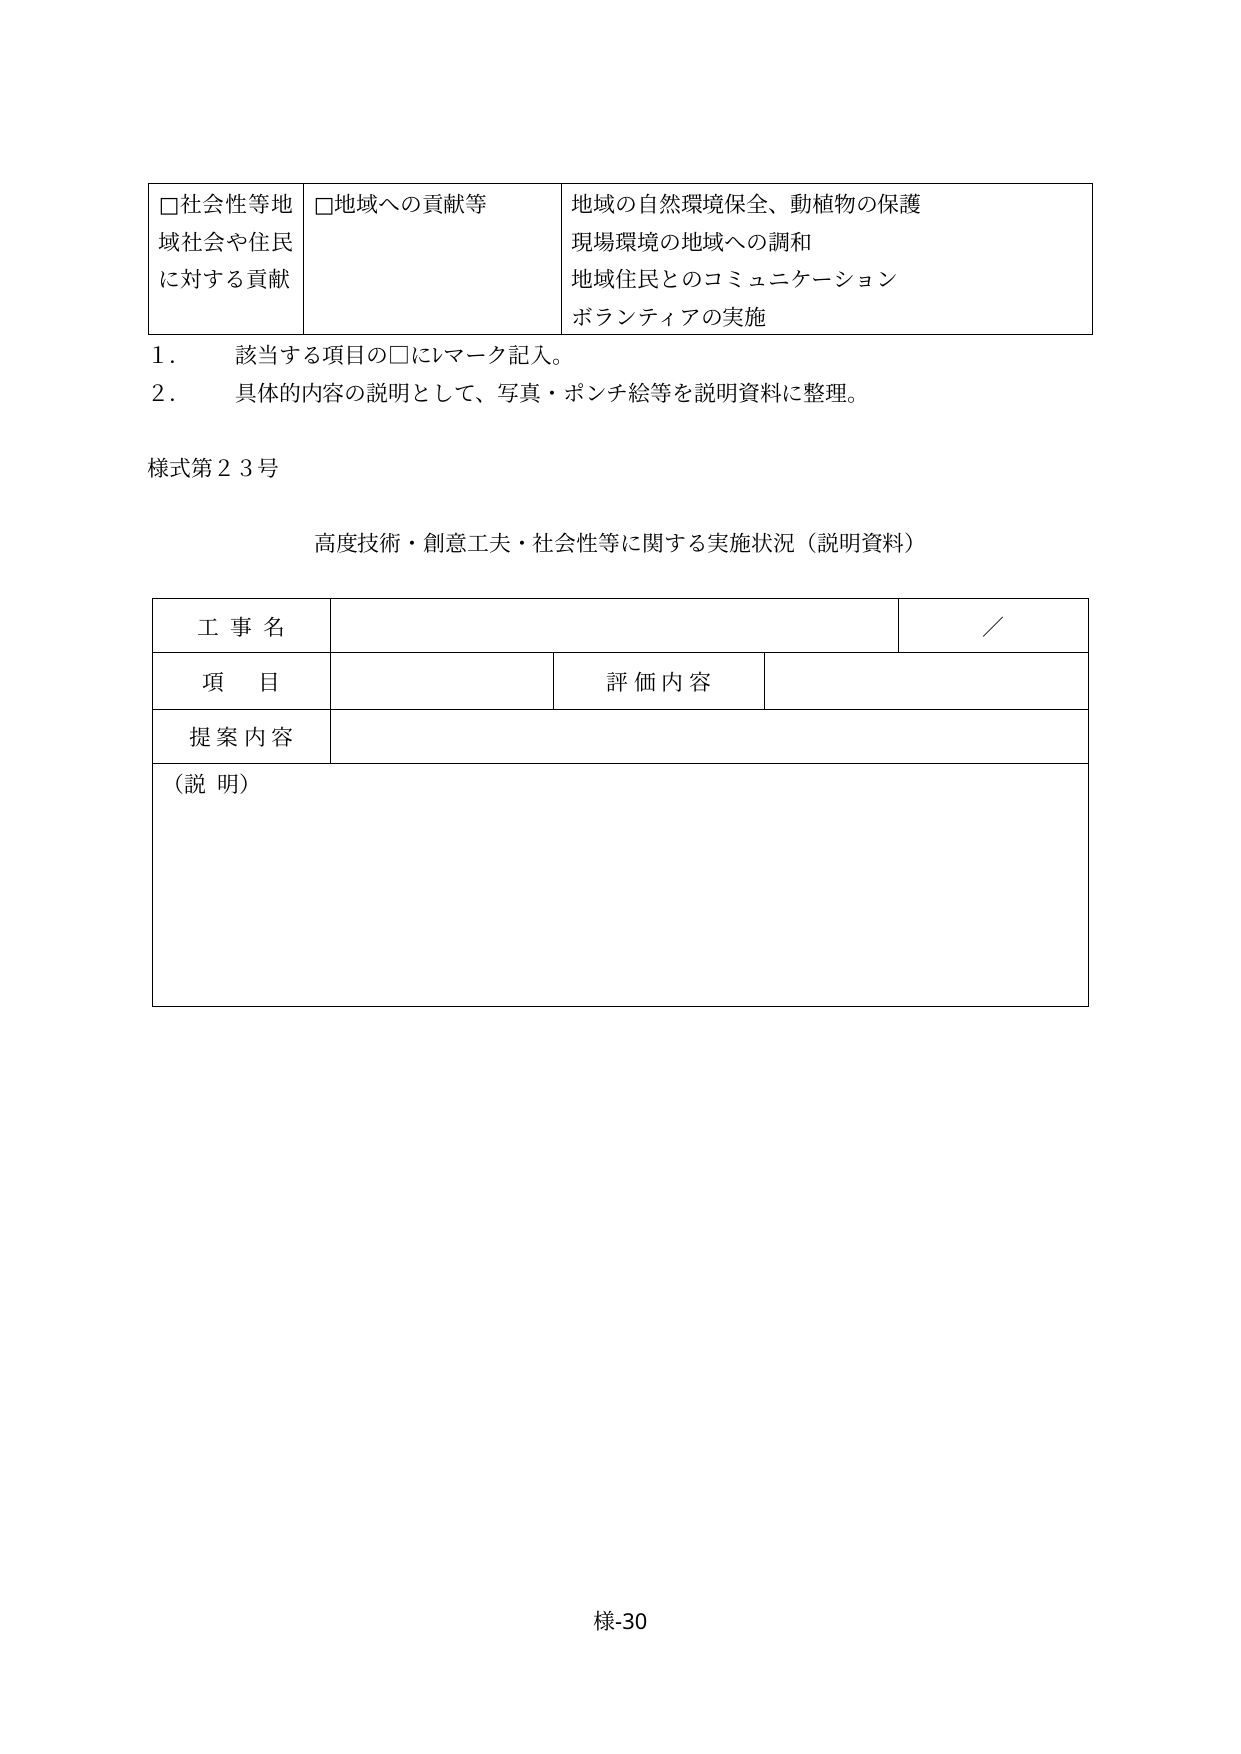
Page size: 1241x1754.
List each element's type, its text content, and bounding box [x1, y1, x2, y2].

table_cell □地域への貢献等 [304, 184, 561, 334]
table_cell 評 価 内 容 [554, 653, 764, 708]
table_cell [331, 653, 553, 708]
table_cell 項 目 [153, 653, 330, 708]
table_header 工 事 名 [153, 599, 330, 652]
text 高度技術・創意工夫・社会性等に関する実施状況（説明資料） [148, 523, 1092, 560]
table_header [331, 599, 898, 652]
table_header ／ [899, 599, 1088, 652]
list 該当する項目の□にﾚマーク記入。 [148, 335, 1092, 373]
list 具体的内容の説明として、写真・ポンチ絵等を説明資料に整理。 [148, 373, 1092, 410]
table_cell （説 明） [153, 764, 1088, 1006]
table_cell [765, 653, 1088, 708]
table_cell 地域の自然環境保全、動植物の保護 現場環境の地域への調和 地域住民とのコミュニケーション ボランティアの実施 [562, 184, 1092, 334]
table_cell [331, 710, 1088, 763]
table_cell □社会性等地域社会や住民に対する貢献 [149, 184, 303, 334]
text 様式第２３号 [148, 448, 1092, 485]
table_cell 提 案 内 容 [153, 710, 330, 763]
